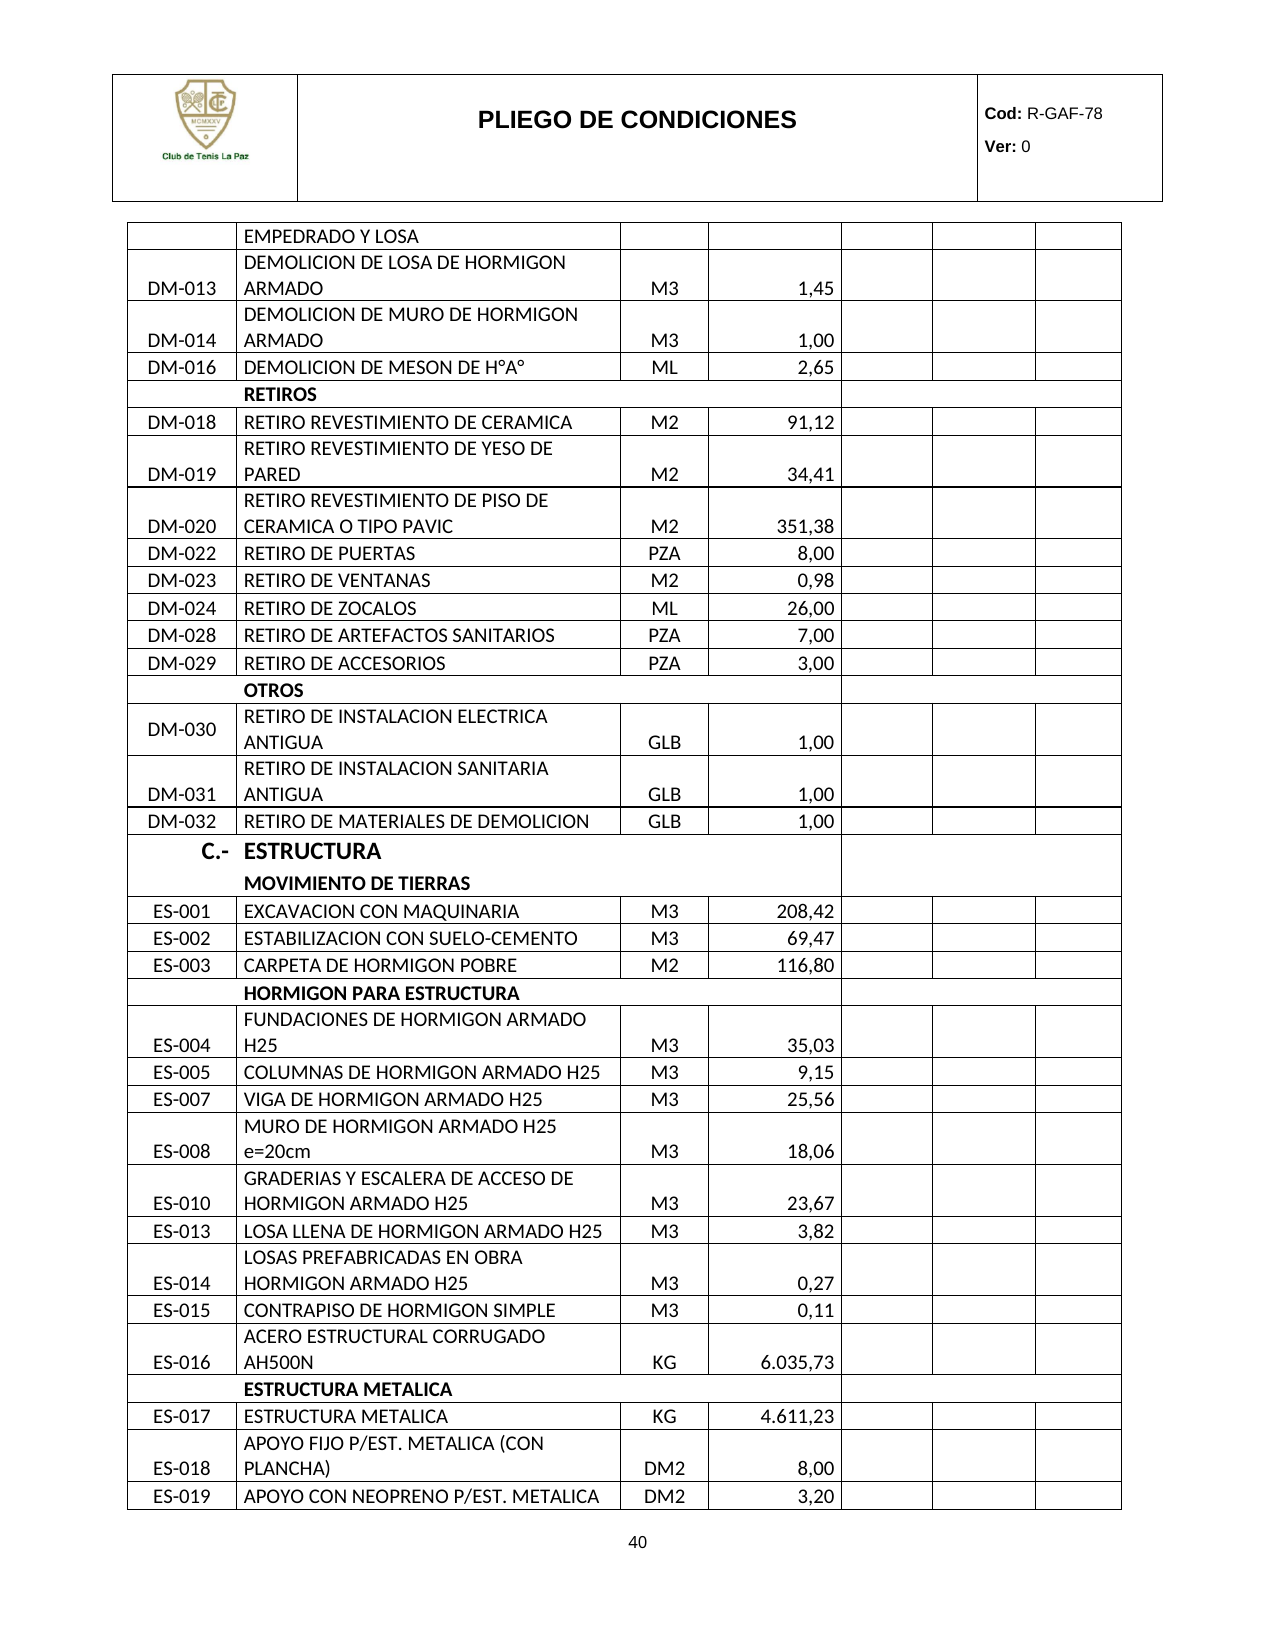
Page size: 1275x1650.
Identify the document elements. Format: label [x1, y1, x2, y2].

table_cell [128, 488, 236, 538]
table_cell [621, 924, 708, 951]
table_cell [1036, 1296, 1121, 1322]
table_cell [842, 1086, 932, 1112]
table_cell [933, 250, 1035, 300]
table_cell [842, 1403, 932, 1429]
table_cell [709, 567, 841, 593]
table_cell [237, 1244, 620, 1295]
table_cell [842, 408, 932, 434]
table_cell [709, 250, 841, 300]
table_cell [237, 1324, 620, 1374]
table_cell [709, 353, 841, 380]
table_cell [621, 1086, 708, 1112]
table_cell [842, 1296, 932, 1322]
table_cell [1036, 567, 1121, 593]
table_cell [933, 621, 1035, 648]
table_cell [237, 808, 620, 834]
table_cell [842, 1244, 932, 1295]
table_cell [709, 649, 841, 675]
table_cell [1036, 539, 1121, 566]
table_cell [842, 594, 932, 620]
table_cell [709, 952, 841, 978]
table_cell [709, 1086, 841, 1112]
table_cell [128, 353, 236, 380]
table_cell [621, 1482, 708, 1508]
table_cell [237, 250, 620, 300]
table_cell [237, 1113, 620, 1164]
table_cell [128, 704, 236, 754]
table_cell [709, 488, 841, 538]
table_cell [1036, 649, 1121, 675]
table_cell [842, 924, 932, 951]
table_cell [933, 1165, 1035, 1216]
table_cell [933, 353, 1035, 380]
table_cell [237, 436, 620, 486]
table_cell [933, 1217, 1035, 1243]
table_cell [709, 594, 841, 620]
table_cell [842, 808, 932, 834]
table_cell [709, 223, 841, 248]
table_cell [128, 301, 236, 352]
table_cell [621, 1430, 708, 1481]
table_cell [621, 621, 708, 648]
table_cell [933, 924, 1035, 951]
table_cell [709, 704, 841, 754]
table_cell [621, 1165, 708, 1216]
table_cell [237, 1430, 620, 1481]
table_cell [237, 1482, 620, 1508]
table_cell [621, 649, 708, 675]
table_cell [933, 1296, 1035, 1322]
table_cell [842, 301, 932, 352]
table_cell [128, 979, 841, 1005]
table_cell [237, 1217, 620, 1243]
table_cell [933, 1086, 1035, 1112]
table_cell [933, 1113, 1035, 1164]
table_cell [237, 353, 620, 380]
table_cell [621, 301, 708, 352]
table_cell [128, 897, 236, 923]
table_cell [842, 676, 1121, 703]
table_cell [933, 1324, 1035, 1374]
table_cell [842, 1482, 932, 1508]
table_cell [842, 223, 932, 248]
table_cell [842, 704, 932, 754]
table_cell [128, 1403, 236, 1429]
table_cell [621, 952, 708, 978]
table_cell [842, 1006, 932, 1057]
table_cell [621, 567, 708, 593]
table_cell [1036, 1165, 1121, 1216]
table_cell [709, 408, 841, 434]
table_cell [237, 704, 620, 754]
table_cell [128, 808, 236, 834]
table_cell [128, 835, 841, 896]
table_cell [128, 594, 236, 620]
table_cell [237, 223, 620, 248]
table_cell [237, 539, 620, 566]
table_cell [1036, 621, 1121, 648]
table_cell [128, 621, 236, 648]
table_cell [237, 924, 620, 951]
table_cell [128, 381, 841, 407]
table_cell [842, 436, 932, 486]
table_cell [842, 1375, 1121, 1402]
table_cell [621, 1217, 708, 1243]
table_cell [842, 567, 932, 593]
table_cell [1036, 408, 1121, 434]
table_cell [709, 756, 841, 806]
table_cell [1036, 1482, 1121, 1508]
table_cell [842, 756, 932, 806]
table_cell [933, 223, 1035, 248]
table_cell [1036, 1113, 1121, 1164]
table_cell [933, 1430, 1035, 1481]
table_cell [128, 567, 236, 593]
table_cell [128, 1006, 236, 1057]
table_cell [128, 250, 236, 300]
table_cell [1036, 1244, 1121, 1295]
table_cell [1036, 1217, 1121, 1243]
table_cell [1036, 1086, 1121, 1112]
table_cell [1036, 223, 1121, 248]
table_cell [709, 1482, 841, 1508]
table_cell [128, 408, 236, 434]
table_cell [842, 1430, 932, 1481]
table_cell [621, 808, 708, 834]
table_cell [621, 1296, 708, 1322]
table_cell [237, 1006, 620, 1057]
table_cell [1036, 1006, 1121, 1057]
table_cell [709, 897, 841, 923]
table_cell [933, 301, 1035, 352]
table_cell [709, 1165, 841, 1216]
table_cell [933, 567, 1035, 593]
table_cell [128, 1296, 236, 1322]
picture [160, 75, 251, 165]
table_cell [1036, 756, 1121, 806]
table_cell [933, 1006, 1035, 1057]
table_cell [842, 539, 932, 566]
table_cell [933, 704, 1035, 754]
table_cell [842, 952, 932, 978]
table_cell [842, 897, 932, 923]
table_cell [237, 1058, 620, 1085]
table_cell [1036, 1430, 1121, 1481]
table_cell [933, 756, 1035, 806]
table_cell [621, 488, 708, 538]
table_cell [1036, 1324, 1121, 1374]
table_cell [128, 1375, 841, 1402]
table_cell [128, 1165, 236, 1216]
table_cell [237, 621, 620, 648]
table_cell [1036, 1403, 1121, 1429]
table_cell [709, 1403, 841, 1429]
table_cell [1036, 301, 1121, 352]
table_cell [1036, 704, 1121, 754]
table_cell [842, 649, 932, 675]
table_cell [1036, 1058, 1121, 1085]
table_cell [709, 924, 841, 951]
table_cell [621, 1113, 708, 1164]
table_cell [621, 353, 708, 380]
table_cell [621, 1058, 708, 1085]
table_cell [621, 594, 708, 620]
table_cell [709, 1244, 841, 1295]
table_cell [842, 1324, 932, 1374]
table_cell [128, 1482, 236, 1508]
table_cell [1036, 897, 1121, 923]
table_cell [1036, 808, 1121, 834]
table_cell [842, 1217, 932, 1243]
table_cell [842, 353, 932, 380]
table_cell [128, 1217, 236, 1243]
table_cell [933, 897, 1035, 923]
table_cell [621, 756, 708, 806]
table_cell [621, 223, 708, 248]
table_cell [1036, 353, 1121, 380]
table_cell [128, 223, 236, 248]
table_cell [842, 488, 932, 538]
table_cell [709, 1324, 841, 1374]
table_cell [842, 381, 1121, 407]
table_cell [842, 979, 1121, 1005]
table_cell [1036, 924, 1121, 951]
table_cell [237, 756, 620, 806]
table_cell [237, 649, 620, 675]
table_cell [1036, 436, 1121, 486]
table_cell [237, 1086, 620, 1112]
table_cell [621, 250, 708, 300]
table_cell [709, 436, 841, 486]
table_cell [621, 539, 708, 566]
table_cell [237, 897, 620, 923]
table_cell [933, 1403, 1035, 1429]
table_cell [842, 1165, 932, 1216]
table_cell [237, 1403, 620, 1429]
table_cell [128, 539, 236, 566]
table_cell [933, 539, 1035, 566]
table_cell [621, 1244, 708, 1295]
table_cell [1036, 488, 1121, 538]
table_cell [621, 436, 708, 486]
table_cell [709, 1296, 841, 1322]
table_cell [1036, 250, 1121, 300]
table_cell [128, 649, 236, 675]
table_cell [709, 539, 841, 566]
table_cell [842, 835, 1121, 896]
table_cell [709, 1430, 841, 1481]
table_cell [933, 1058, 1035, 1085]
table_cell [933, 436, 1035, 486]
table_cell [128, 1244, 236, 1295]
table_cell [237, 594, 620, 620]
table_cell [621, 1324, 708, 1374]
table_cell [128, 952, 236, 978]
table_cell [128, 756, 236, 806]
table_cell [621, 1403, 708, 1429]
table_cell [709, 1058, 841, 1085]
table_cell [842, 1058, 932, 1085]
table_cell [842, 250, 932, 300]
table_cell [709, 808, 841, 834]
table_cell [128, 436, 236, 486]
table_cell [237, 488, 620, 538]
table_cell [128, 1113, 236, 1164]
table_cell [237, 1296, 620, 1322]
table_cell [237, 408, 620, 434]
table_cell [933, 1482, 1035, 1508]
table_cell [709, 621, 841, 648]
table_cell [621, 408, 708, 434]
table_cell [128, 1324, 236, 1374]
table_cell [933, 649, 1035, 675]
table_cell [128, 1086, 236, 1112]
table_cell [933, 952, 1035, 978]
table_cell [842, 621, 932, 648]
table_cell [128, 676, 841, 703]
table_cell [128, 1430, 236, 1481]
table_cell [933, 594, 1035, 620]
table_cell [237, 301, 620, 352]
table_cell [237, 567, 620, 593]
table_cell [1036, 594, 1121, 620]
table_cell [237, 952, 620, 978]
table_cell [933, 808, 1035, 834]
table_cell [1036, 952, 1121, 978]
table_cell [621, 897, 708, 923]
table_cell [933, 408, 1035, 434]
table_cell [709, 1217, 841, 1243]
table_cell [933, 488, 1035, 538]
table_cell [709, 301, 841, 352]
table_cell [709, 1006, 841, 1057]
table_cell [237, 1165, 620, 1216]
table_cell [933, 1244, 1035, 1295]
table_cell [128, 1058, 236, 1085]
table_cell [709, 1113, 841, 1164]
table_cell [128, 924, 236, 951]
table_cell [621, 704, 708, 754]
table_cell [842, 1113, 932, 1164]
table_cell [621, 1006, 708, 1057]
